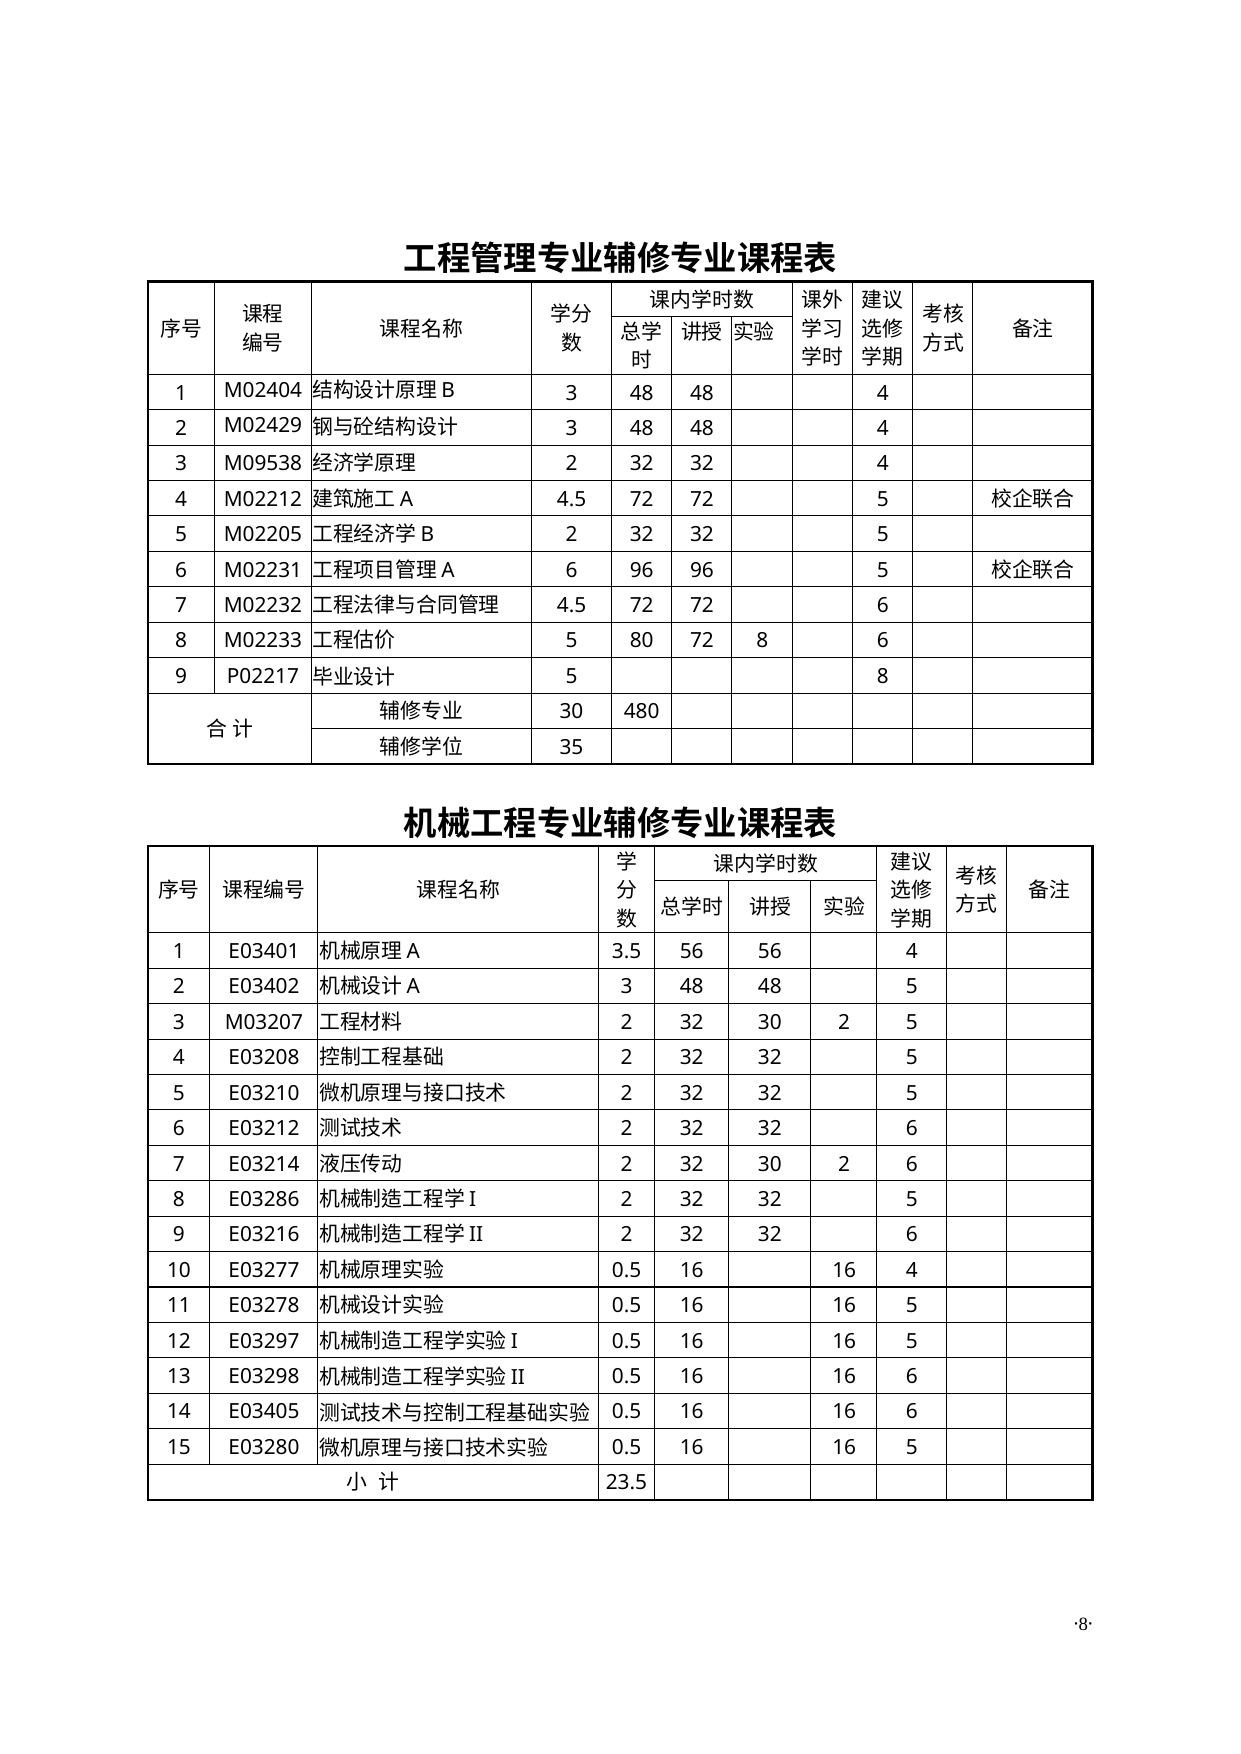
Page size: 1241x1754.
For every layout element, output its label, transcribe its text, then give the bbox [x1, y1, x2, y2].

table_cell [853, 694, 912, 728]
table_cell 0.5 [599, 1394, 654, 1428]
table_cell [1007, 1004, 1091, 1038]
table_cell 液压传动 [318, 1146, 598, 1180]
table_cell [913, 623, 972, 657]
table_cell 5 [532, 623, 611, 657]
table_cell 5 [853, 516, 912, 551]
table_cell [811, 933, 876, 968]
table_cell 5 [877, 1004, 946, 1038]
table_cell 钢与砼结构设计 [312, 410, 531, 444]
table_cell 2 [599, 1040, 654, 1074]
table_cell 2 [599, 1075, 654, 1109]
table_cell [672, 694, 731, 728]
table_cell [732, 516, 792, 551]
table_cell 经济学原理 [312, 446, 531, 480]
table_header 备注 [1007, 847, 1091, 932]
table_cell E03405 [210, 1394, 317, 1428]
table_cell [947, 933, 1006, 968]
table_cell [1007, 1288, 1091, 1322]
table_cell 72 [612, 587, 671, 622]
table_cell 9 [149, 1217, 209, 1251]
table_header 课程名称 [318, 847, 598, 932]
table_cell E03214 [210, 1146, 317, 1180]
table_cell E03210 [210, 1075, 317, 1109]
table_cell 30 [532, 694, 611, 728]
table_cell 72 [672, 587, 731, 622]
table_cell 16 [655, 1252, 728, 1286]
table_cell 8 [853, 658, 912, 692]
table_cell [1007, 969, 1091, 1003]
table_cell 30 [729, 1004, 810, 1038]
table_cell E03208 [210, 1040, 317, 1074]
table_cell 2 [599, 1110, 654, 1145]
table_cell 48 [612, 375, 671, 409]
table_cell [1007, 1465, 1091, 1499]
table_cell [913, 375, 972, 409]
table_header 备注 [973, 283, 1091, 374]
table_cell [612, 658, 671, 692]
table_cell 8 [732, 623, 792, 657]
table_cell [947, 969, 1006, 1003]
table_cell [947, 1146, 1006, 1180]
table_cell [1007, 1429, 1091, 1463]
table_cell 32 [655, 1004, 728, 1038]
table_cell 3 [532, 375, 611, 409]
table_cell 30 [729, 1146, 810, 1180]
table_cell [793, 552, 852, 586]
table_header 考核方式 [947, 847, 1006, 932]
table_header 序号 [149, 283, 214, 374]
table_cell E03402 [210, 969, 317, 1003]
table_cell 机械原理A [318, 933, 598, 968]
table_cell [973, 410, 1091, 444]
table_cell [947, 1217, 1006, 1251]
table_cell [1007, 1075, 1091, 1109]
table_cell [947, 1465, 1006, 1499]
table_cell 1 [149, 375, 214, 409]
table_cell 16 [655, 1358, 728, 1393]
table_cell [793, 516, 852, 551]
table_cell 4 [853, 375, 912, 409]
table_cell 校企联合 [973, 481, 1091, 515]
table_cell 工程估价 [312, 623, 531, 657]
table_cell 2 [599, 1004, 654, 1038]
table_cell 16 [811, 1358, 876, 1393]
table_cell 工程经济学B [312, 516, 531, 551]
table_cell [913, 446, 972, 480]
table_cell 96 [612, 552, 671, 586]
table_cell 2 [811, 1146, 876, 1180]
table_cell [672, 729, 731, 763]
table_cell [672, 658, 731, 692]
table_cell 5 [877, 1181, 946, 1216]
table_cell [811, 1465, 876, 1499]
table_cell 32 [729, 1040, 810, 1074]
table_cell [913, 729, 972, 763]
table_cell [877, 1465, 946, 1499]
table_cell 5 [877, 1288, 946, 1322]
table_cell 毕业设计 [312, 658, 531, 692]
table_cell 0.5 [599, 1358, 654, 1393]
table_cell 48 [672, 410, 731, 444]
table_cell [947, 1004, 1006, 1038]
table_cell M02429 [215, 410, 311, 444]
table_cell 2 [599, 1181, 654, 1216]
table_cell [1007, 1181, 1091, 1216]
table_cell 56 [655, 933, 728, 968]
table_cell [729, 1288, 810, 1322]
table_cell 4 [877, 1252, 946, 1286]
table_header 课程 编号 [215, 283, 311, 374]
table_header 课程编号 [210, 847, 317, 932]
table_cell E03401 [210, 933, 317, 968]
table_cell M02404 [215, 375, 311, 409]
table_cell [1007, 933, 1091, 968]
table_cell 6 [877, 1394, 946, 1428]
table_cell [793, 729, 852, 763]
table_cell [973, 658, 1091, 692]
table_cell 16 [655, 1323, 728, 1357]
table_cell 48 [729, 969, 810, 1003]
table_cell 2 [811, 1004, 876, 1038]
table_cell M02212 [215, 481, 311, 515]
table_cell 32 [729, 1110, 810, 1145]
table_cell 12 [149, 1323, 209, 1357]
table_cell [793, 587, 852, 622]
table_cell 16 [655, 1429, 728, 1463]
table_cell 结构设计原理B [312, 375, 531, 409]
table_cell 辅修专业 [312, 694, 531, 728]
table_cell 5 [149, 1075, 209, 1109]
table_cell 3 [532, 410, 611, 444]
table_cell 工程项目管理A [312, 552, 531, 586]
table_cell [811, 1181, 876, 1216]
table_cell [947, 1110, 1006, 1145]
table_cell 合 计 [149, 694, 311, 763]
table_cell [1007, 1110, 1091, 1145]
table_cell 32 [655, 1181, 728, 1216]
table_header 考核 方式 [913, 283, 972, 374]
table_cell 2 [532, 446, 611, 480]
table_cell E03298 [210, 1358, 317, 1393]
table_cell 16 [811, 1252, 876, 1286]
table_cell 80 [612, 623, 671, 657]
table_cell E03280 [210, 1429, 317, 1463]
table_cell 35 [532, 729, 611, 763]
table_cell [811, 969, 876, 1003]
table_cell E03286 [210, 1181, 317, 1216]
table_cell [729, 1252, 810, 1286]
table_cell [1007, 1252, 1091, 1286]
table_header 课内学时数 [612, 283, 792, 316]
table_cell [913, 587, 972, 622]
table_cell 机械原理实验 [318, 1252, 598, 1286]
table_cell [793, 481, 852, 515]
table_cell 7 [149, 1146, 209, 1180]
table_header 课外 学习 学时 [793, 283, 852, 374]
table_cell 6 [149, 1110, 209, 1145]
table_cell 2 [599, 1217, 654, 1251]
table_cell 10 [149, 1252, 209, 1286]
table_cell [947, 1181, 1006, 1216]
table_cell P02217 [215, 658, 311, 692]
table_cell 16 [655, 1394, 728, 1428]
table_cell E03277 [210, 1252, 317, 1286]
table_cell 工程材料 [318, 1004, 598, 1038]
table_cell [947, 1252, 1006, 1286]
table_cell 0.5 [599, 1323, 654, 1357]
table_cell 5 [853, 552, 912, 586]
table_cell [973, 694, 1091, 728]
table_cell [793, 658, 852, 692]
table_cell 实验 [811, 881, 876, 932]
table_cell [793, 694, 852, 728]
table_header 建议 选修 学期 [853, 283, 912, 374]
table_cell 讲授 [672, 317, 731, 374]
table_cell 5 [877, 1075, 946, 1109]
table_cell [793, 375, 852, 409]
table_cell 13 [149, 1358, 209, 1393]
table_cell [729, 1394, 810, 1428]
table_cell 0.5 [599, 1429, 654, 1463]
table_cell 2 [532, 516, 611, 551]
table_cell [947, 1358, 1006, 1393]
table_cell [811, 1040, 876, 1074]
table_cell [947, 1323, 1006, 1357]
table_cell 0.5 [599, 1288, 654, 1322]
table_cell 6 [532, 552, 611, 586]
table_cell 48 [655, 969, 728, 1003]
table_cell [732, 446, 792, 480]
table_cell 工程法律与合同管理 [312, 587, 531, 622]
table_cell 4.5 [532, 481, 611, 515]
table_cell 4 [853, 410, 912, 444]
table_cell 4 [877, 933, 946, 968]
table_cell 3 [149, 1004, 209, 1038]
table_cell 32 [655, 1146, 728, 1180]
table_cell M09538 [215, 446, 311, 480]
table_cell [811, 1217, 876, 1251]
table_cell M02231 [215, 552, 311, 586]
table_cell 32 [672, 446, 731, 480]
table_cell [1007, 1358, 1091, 1393]
table_cell 32 [655, 1040, 728, 1074]
table_cell 7 [149, 587, 214, 622]
table_cell M02233 [215, 623, 311, 657]
table_cell 测试技术与控制工程基础实验 [318, 1394, 598, 1428]
table_cell 5 [877, 1323, 946, 1357]
table_cell 讲授 [729, 881, 810, 932]
text 机械工程专业辅修专业课程表 [148, 797, 1092, 845]
table_cell [1007, 1146, 1091, 1180]
table_cell E03216 [210, 1217, 317, 1251]
table_cell 16 [811, 1429, 876, 1463]
table_cell [729, 1358, 810, 1393]
table_cell 3 [599, 969, 654, 1003]
table_cell 32 [655, 1075, 728, 1109]
table_cell 23.5 [599, 1465, 654, 1499]
table_cell 控制工程基础 [318, 1040, 598, 1074]
table_cell 机械设计A [318, 969, 598, 1003]
table_cell [732, 410, 792, 444]
table_cell [913, 552, 972, 586]
table_cell 6 [877, 1358, 946, 1393]
table_cell [947, 1288, 1006, 1322]
table_cell 5 [877, 1429, 946, 1463]
table_cell 总学时 [655, 881, 728, 932]
table_cell 8 [149, 1181, 209, 1216]
table_cell [913, 658, 972, 692]
table_cell [729, 1465, 810, 1499]
table_cell 辅修学位 [312, 729, 531, 763]
table_cell [732, 375, 792, 409]
table_cell 3.5 [599, 933, 654, 968]
table_cell 32 [612, 516, 671, 551]
table_cell E03297 [210, 1323, 317, 1357]
table_cell E03212 [210, 1110, 317, 1145]
table_cell 3 [149, 446, 214, 480]
table_cell [655, 1465, 728, 1499]
table_cell [793, 446, 852, 480]
table_cell [729, 1429, 810, 1463]
table_cell [947, 1429, 1006, 1463]
table_cell 1 [149, 933, 209, 968]
table_cell [732, 552, 792, 586]
table_cell [913, 410, 972, 444]
table_cell [973, 446, 1091, 480]
table_cell [853, 729, 912, 763]
table_cell 9 [149, 658, 214, 692]
table_cell 5 [532, 658, 611, 692]
table_cell 微机原理与接口技术实验 [318, 1429, 598, 1463]
table_cell 0.5 [599, 1252, 654, 1286]
table_cell 6 [853, 623, 912, 657]
table_cell 14 [149, 1394, 209, 1428]
table_cell 6 [877, 1110, 946, 1145]
table_header 学分 数 [532, 283, 611, 374]
table_cell 机械设计实验 [318, 1288, 598, 1322]
table_cell 32 [672, 516, 731, 551]
table_cell 16 [811, 1323, 876, 1357]
table_cell [1007, 1394, 1091, 1428]
table_cell 校企联合 [973, 552, 1091, 586]
table_cell [913, 694, 972, 728]
table_header 课程名称 [312, 283, 531, 374]
table_cell [973, 729, 1091, 763]
table_cell [1007, 1323, 1091, 1357]
table_cell [793, 623, 852, 657]
table_cell [973, 516, 1091, 551]
table_cell 6 [877, 1146, 946, 1180]
table_cell 72 [672, 481, 731, 515]
table_cell [973, 623, 1091, 657]
table_cell 72 [672, 623, 731, 657]
table_cell 5 [877, 969, 946, 1003]
table_cell 机械制造工程学I [318, 1181, 598, 1216]
table_cell 6 [877, 1217, 946, 1251]
table_cell [732, 694, 792, 728]
table_cell 15 [149, 1429, 209, 1463]
table_cell 4.5 [532, 587, 611, 622]
table_cell [973, 375, 1091, 409]
table_cell [612, 729, 671, 763]
table_cell M03207 [210, 1004, 317, 1038]
table_cell [732, 481, 792, 515]
table_header 序号 [149, 847, 209, 932]
table_cell 4 [853, 446, 912, 480]
table_cell [811, 1075, 876, 1109]
table_cell 测试技术 [318, 1110, 598, 1145]
table_cell 5 [149, 516, 214, 551]
table_cell 32 [655, 1110, 728, 1145]
table_cell [732, 729, 792, 763]
table_cell M02232 [215, 587, 311, 622]
table_cell 微机原理与接口技术 [318, 1075, 598, 1109]
table_cell 96 [672, 552, 731, 586]
table_header 学 分 数 [599, 847, 654, 932]
table_header 课内学时数 [655, 847, 876, 880]
table_cell 2 [599, 1146, 654, 1180]
table_cell [732, 587, 792, 622]
table_cell 建筑施工A [312, 481, 531, 515]
table_cell 32 [729, 1181, 810, 1216]
table_cell 32 [655, 1217, 728, 1251]
table_cell [947, 1040, 1006, 1074]
table_cell [729, 1323, 810, 1357]
table_cell [913, 516, 972, 551]
table_cell 11 [149, 1288, 209, 1322]
table_cell [913, 481, 972, 515]
table_cell 48 [672, 375, 731, 409]
table_cell 16 [811, 1288, 876, 1322]
table_cell [811, 1110, 876, 1145]
table_header 建议 选修 学期 [877, 847, 946, 932]
table_cell 机械制造工程学实验I [318, 1323, 598, 1357]
table_cell 小 计 [149, 1465, 598, 1499]
table_cell 实验 [732, 317, 792, 374]
table_cell 2 [149, 410, 214, 444]
table_cell 6 [149, 552, 214, 586]
table_cell 4 [149, 1040, 209, 1074]
table_cell 56 [729, 933, 810, 968]
table_cell 6 [853, 587, 912, 622]
table_cell [793, 410, 852, 444]
table_cell [1007, 1040, 1091, 1074]
table_cell 机械制造工程学II [318, 1217, 598, 1251]
table_cell 16 [811, 1394, 876, 1428]
table_cell E03278 [210, 1288, 317, 1322]
table_cell 32 [729, 1217, 810, 1251]
table_cell [732, 658, 792, 692]
table_cell 32 [612, 446, 671, 480]
table_cell M02205 [215, 516, 311, 551]
table_cell 机械制造工程学实验II [318, 1358, 598, 1393]
table_cell 总学 时 [612, 317, 671, 374]
table_cell [947, 1394, 1006, 1428]
table_cell 8 [149, 623, 214, 657]
table_cell 5 [877, 1040, 946, 1074]
table_cell [1007, 1217, 1091, 1251]
table_cell 16 [655, 1288, 728, 1322]
table_cell 32 [729, 1075, 810, 1109]
table_cell [973, 587, 1091, 622]
table_cell 480 [612, 694, 671, 728]
table_cell 48 [612, 410, 671, 444]
table_cell 2 [149, 969, 209, 1003]
table_cell 4 [149, 481, 214, 515]
table_cell 5 [853, 481, 912, 515]
table_cell 72 [612, 481, 671, 515]
table_cell [947, 1075, 1006, 1109]
text 工程管理专业辅修专业课程表 [148, 232, 1092, 280]
